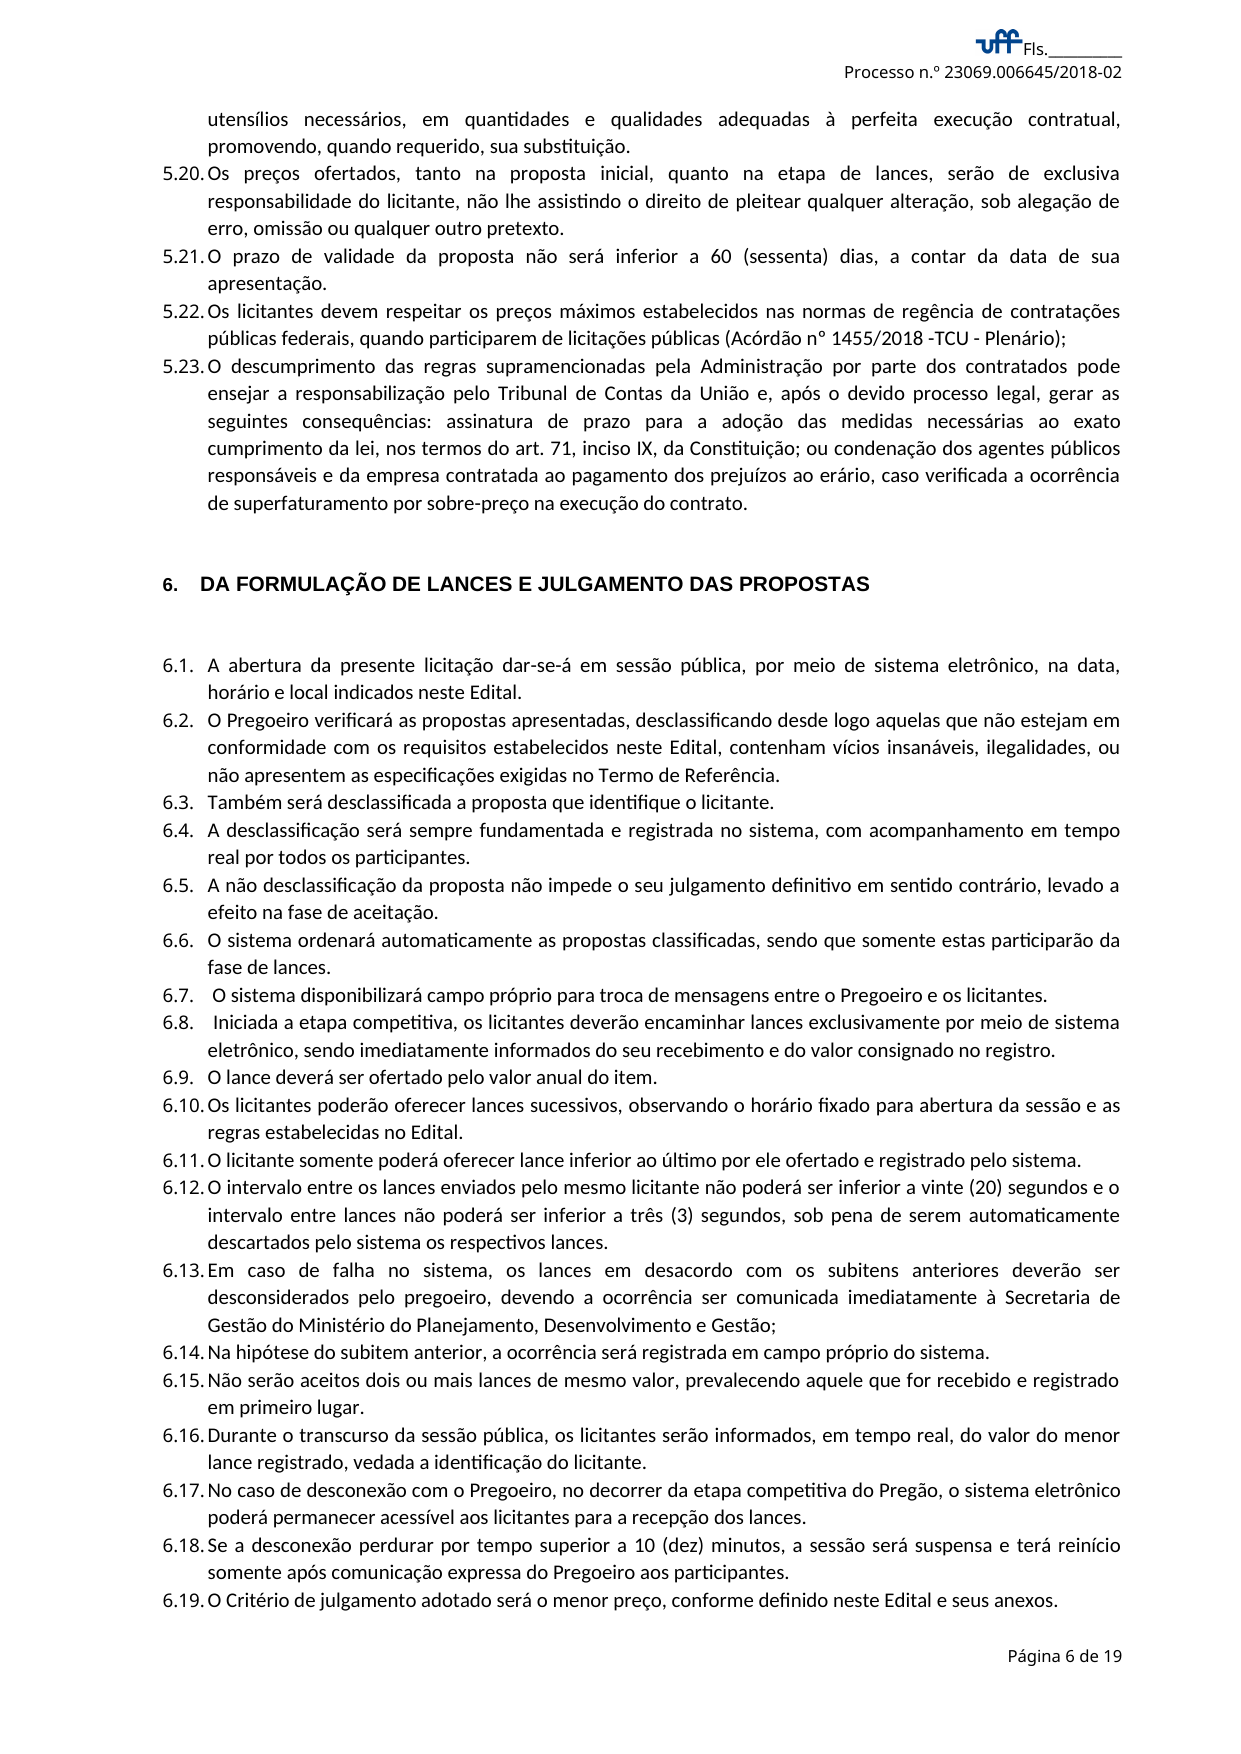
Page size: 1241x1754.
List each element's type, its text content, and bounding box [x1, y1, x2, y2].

list Durante o transcurso da sessão pública, os licitantes serão informados, em tempo real, do valor do menor lance registrado, vedada a identificação do licitante. [162, 1422, 1122, 1475]
list Em caso de falha no sistema, os lances em desacordo com os subitens anteriores deverão ser desconsiderados pelo pregoeiro, devendo a ocorrência ser comunicada imediatamente à Secretaria de Gestão do Ministério do Planejamento, Desenvolvimento e Gestão; [162, 1257, 1122, 1337]
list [162, 106, 1122, 158]
list Na hipótese do subitem anterior, a ocorrência será registrada em campo próprio do sistema. [162, 1339, 1122, 1365]
list O sistema ordenará automaticamente as propostas classificadas, sendo que somente estas participarão da fase de lances. [162, 927, 1122, 980]
list O lance deverá ser ofertado pelo valor anual do item. [162, 1064, 1122, 1090]
list O descumprimento das regras supramencionadas pela Administração por parte dos contratados pode ensejar a responsabilização pelo Tribunal de Contas da União e, após o devido processo legal, gerar as seguintes consequências: assinatura de prazo para a adoção das medidas necessárias ao exato cumprimento da lei, nos termos do art. 71, inciso IX, da Constituição; ou condenação dos agentes públicos responsáveis e da empresa contratada ao pagamento dos prejuízos ao erário, caso verificada a ocorrência de superfaturamento por sobre-preço na execução do contrato. [162, 353, 1122, 516]
list O sistema disponibilizará campo próprio para troca de mensagens entre o Pregoeiro e os licitantes. [162, 982, 1122, 1007]
list Os licitantes devem respeitar os preços máximos estabelecidos nas normas de regência de contratações públicas federais, quando participarem de licitações públicas (Acórdão nº 1455/2018 -TCU - Plenário); [162, 298, 1122, 351]
list Também será desclassificada a proposta que identifique o licitante. [162, 789, 1122, 815]
list Não serão aceitos dois ou mais lances de mesmo valor, prevalecendo aquele que for recebido e registrado em primeiro lugar. [162, 1367, 1122, 1420]
picture [975, 29, 1023, 56]
list A não desclassificação da proposta não impede o seu julgamento definitivo em sentido contrário, levado a efeito na fase de aceitação. [162, 872, 1122, 925]
list No caso de desconexão com o Pregoeiro, no decorrer da etapa competitiva do Pregão, o sistema eletrônico poderá permanecer acessível aos licitantes para a recepção dos lances. [162, 1477, 1122, 1530]
list O prazo de validade da proposta não será inferior a 60 (sessenta) dias, a contar da data de sua apresentação. [162, 243, 1122, 296]
list O licitante somente poderá oferecer lance inferior ao último por ele ofertado e registrado pelo sistema. [162, 1147, 1122, 1173]
list O intervalo entre os lances enviados pelo mesmo licitante não poderá ser inferior a vinte (20) segundos e o intervalo entre lances não poderá ser inferior a três (3) segundos, sob pena de serem automaticamente descartados pelo sistema os respectivos lances. [162, 1174, 1122, 1255]
list O Critério de julgamento adotado será o menor preço, conforme definido neste Edital e seus anexos. [162, 1587, 1122, 1613]
list Os licitantes poderão oferecer lances sucessivos, observando o horário fixado para abertura da sessão e as regras estabelecidas no Edital. [162, 1092, 1122, 1145]
list A abertura da presente licitação dar-se-á em sessão pública, por meio de sistema eletrônico, na data, horário e local indicados neste Edital. [162, 652, 1122, 705]
list Os preços ofertados, tanto na proposta inicial, quanto na etapa de lances, serão de exclusiva responsabilidade do licitante, não lhe assistindo o direito de pleitear qualquer alteração, sob alegação de erro, omissão ou qualquer outro pretexto. [162, 161, 1122, 241]
list DA FORMULAÇÃO DE LANCES E JULGAMENTO DAS PROPOSTAS [162, 572, 1124, 596]
list Se a desconexão perdurar por tempo superior a 10 (dez) minutos, a sessão será suspensa e terá reinício somente após comunicação expressa do Pregoeiro aos participantes. [162, 1532, 1122, 1585]
list Iniciada a etapa competitiva, os licitantes deverão encaminhar lances exclusivamente por meio de sistema eletrônico, sendo imediatamente informados do seu recebimento e do valor consignado no registro. [162, 1009, 1122, 1062]
list A desclassificação será sempre fundamentada e registrada no sistema, com acompanhamento em tempo real por todos os participantes. [162, 817, 1122, 870]
list O Pregoeiro verificará as propostas apresentadas, desclassificando desde logo aquelas que não estejam em conformidade com os requisitos estabelecidos neste Edital, contenham vícios insanáveis, ilegalidades, ou não apresentem as especificações exigidas no Termo de Referência. [162, 707, 1122, 787]
